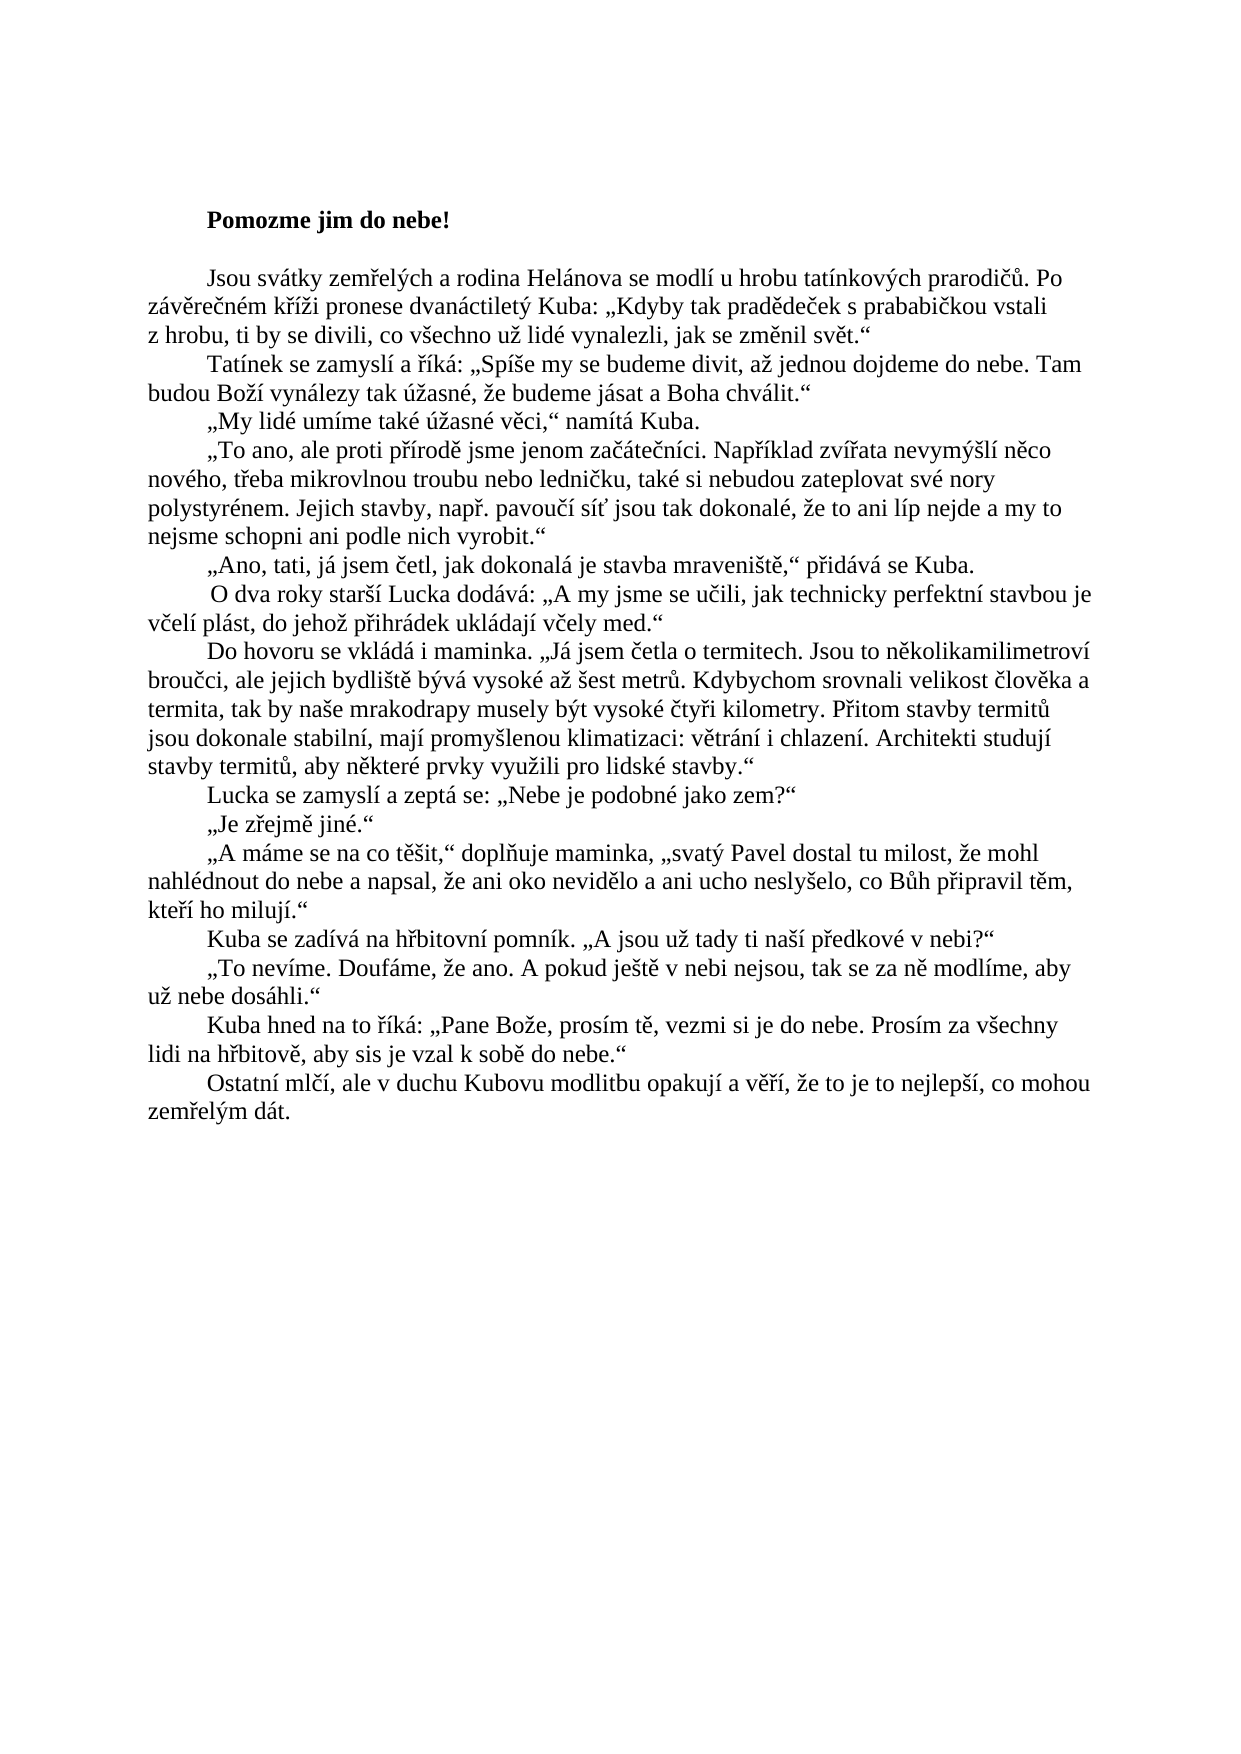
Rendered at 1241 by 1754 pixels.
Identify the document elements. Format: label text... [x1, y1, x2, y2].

text „My lidé umíme také úžasné věci,“ namítá Kuba. [148, 406, 1093, 435]
text Lucka se zamyslí a zeptá se: „Nebe je podobné jako zem?“ [148, 780, 1093, 809]
text „To nevíme. Doufáme, že ano. A pokud ještě v nebi nejsou, tak se za ně modlíme, aby už nebe dosáhli.“ [148, 953, 1093, 1010]
text Ostatní mlčí, ale v duchu Kubovu modlitbu opakují a věří, že to je to nejlepší, co mohou zemřelým dát. [148, 1068, 1093, 1125]
text Tatínek se zamyslí a říká: „Spíše my se budeme divit, až jednou dojdeme do nebe. Tam budou Boží vynálezy tak úžasné, že budeme jásat a Boha chválit.“ [148, 349, 1093, 406]
text O dva roky starší Lucka dodává: „A my jsme se učili, jak technicky perfektní stavbou je včelí plást, do jehož přihrádek ukládají včely med.“ [148, 579, 1093, 636]
text „Je zřejmě jiné.“ [148, 809, 1093, 838]
text Kuba hned na to říká: „Pane Bože, prosím tě, vezmi si je do nebe. Prosím za všechny lidi na hřbitově, aby sis je vzal k sobě do nebe.“ [148, 1010, 1093, 1068]
text Kuba se zadívá na hřbitovní pomník. „A jsou už tady ti naší předkové v nebi?“ [148, 924, 1093, 953]
text „To ano, ale proti přírodě jsme jenom začátečníci. Například zvířata nevymýšlí něco nového, třeba mikrovlnou troubu nebo ledničku, také si nebudou zateplovat své nory polystyrénem. Jejich stavby, např. pavoučí síť jsou tak dokonalé, že to ani líp nejde a my to nejsme schopni ani podle nich vyrobit.“ [148, 435, 1093, 550]
text Jsou svátky zemřelých a rodina Helánova se modlí u hrobu tatínkových prarodičů. Po závěrečném kříži pronese dvanáctiletý Kuba: „Kdyby tak pradědeček s prababičkou vstali z hrobu, ti by se divili, co všechno už lidé vynalezli, jak se změnil svět.“ [148, 263, 1093, 349]
text Pomozme jim do nebe! [148, 205, 1093, 234]
text „A máme se na co těšit,“ doplňuje maminka, „svatý Pavel dostal tu milost, že mohl nahlédnout do nebe a napsal, že ani oko nevidělo a ani ucho neslyšelo, co Bůh připravil těm, kteří ho milují.“ [148, 838, 1093, 924]
text „Ano, tati, já jsem četl, jak dokonalá je stavba mraveniště,“ přidává se Kuba. [148, 550, 1093, 579]
text Do hovoru se vkládá i maminka. „Já jsem četla o termitech. Jsou to několikamilimetroví broučci, ale jejich bydliště bývá vysoké až šest metrů. Kdybychom srovnali velikost člověka a termita, tak by naše mrakodrapy musely být vysoké čtyři kilometry. Přitom stavby termitů jsou dokonale stabilní, mají promyšlenou klimatizaci: větrání i chlazení. Architekti studují stavby termitů, aby některé prvky využili pro lidské stavby.“ [148, 636, 1093, 780]
